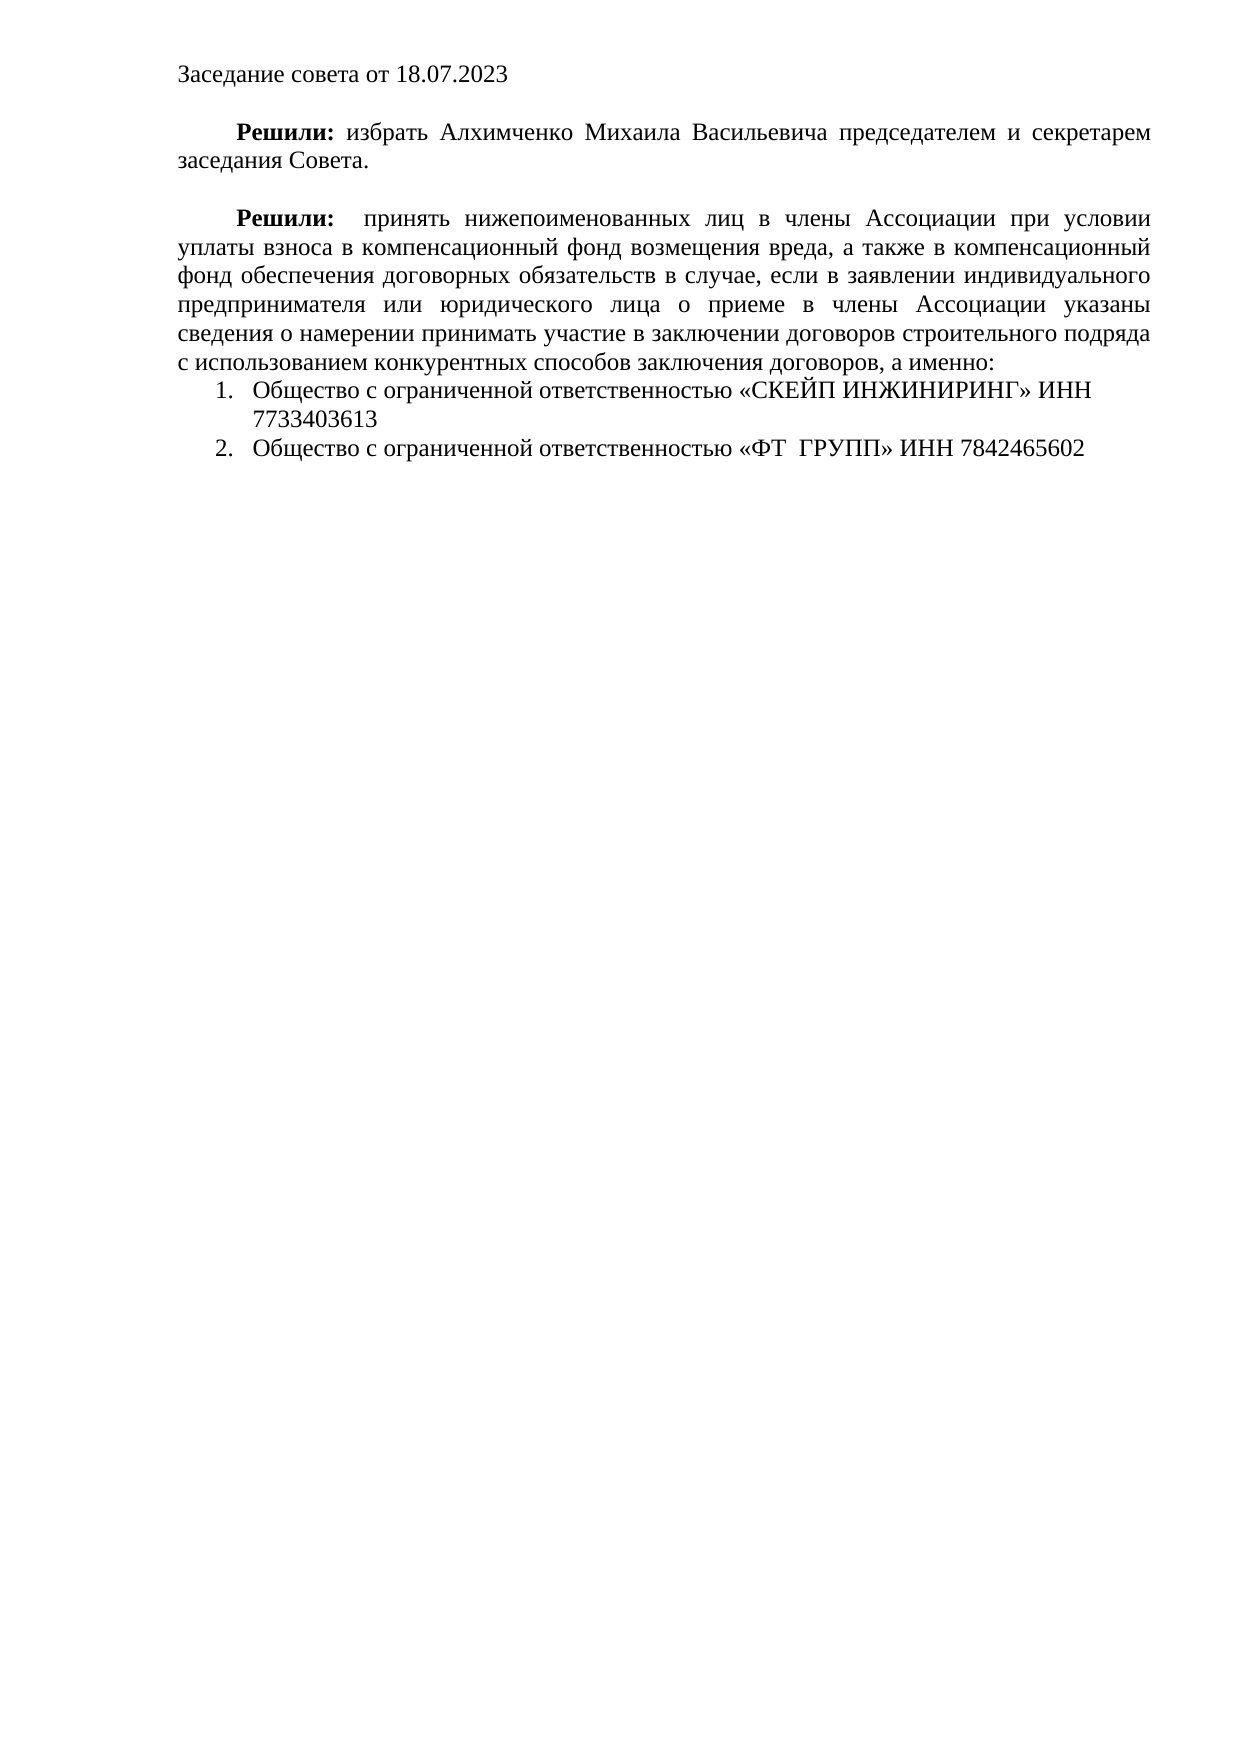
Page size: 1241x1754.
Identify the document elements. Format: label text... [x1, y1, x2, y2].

list Общество с ограниченной ответственностью «ФТ ГРУПП» ИНН 7842465602 [215, 433, 1152, 462]
text Решили: принять нижепоименованных лиц в члены Ассоциации при условии уплаты взноса в компенсационный фонд возмещения вреда, а также в компенсационный фонд обеспечения договорных обязательств в случае, если в заявлении индивидуального предпринимателя или юридического лица о приеме в члены Ассоциации указаны сведения о намерении принимать участие в заключении договоров строительного подряда с использованием конкурентных способов заключения договоров, а именно: [177, 203, 1152, 375]
list Заседание совета от 18.07.2023 [177, 59, 1152, 88]
list Общество с ограниченной ответственностью «СКЕЙП ИНЖИНИРИНГ» ИНН 7733403613 [215, 375, 1152, 433]
text Решили: избрать Алхимченко Михаила Васильевича председателем и секретарем заседания Совета. [177, 117, 1152, 174]
